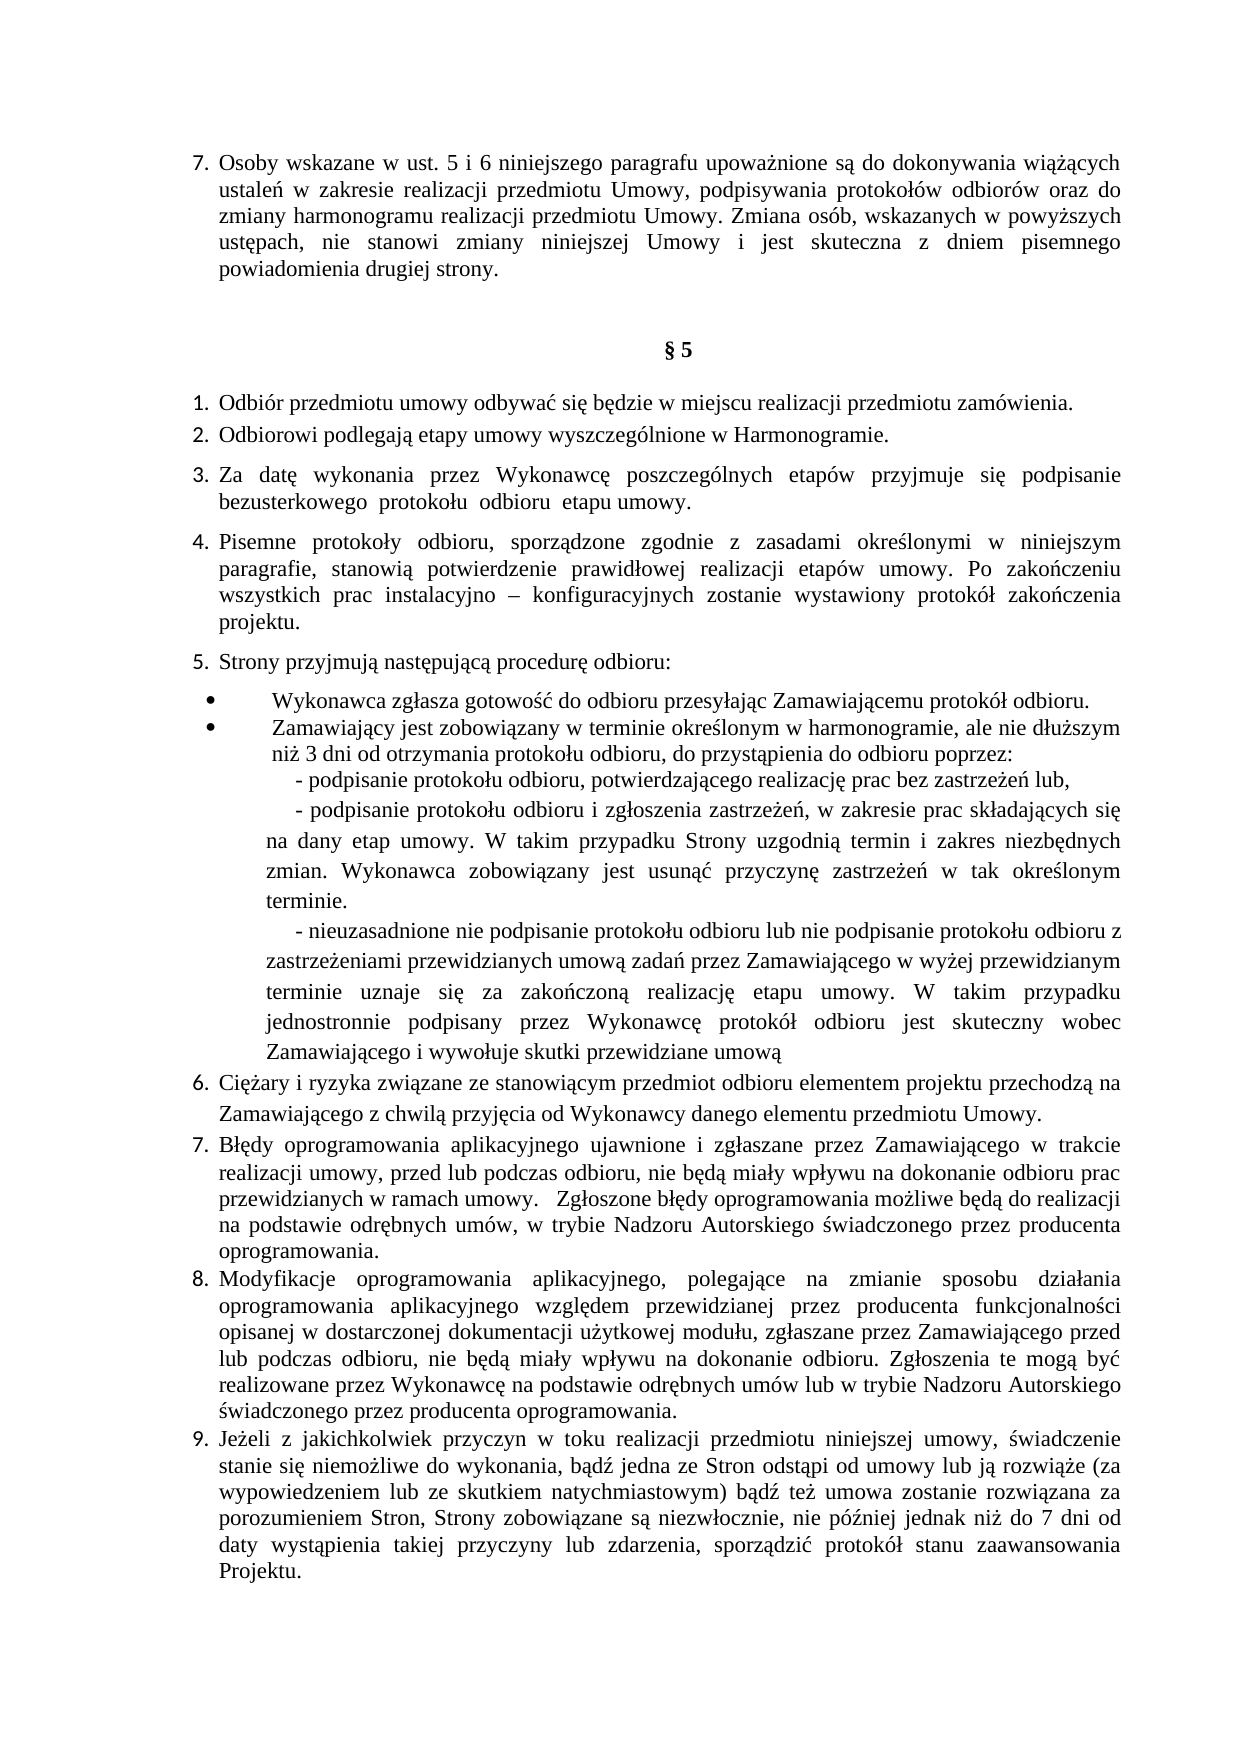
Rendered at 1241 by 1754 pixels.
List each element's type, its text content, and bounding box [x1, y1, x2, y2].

list Wykonawca zgłasza gotowość do odbioru przesyłając Zamawiającemu protokół odbioru. [207, 687, 1122, 714]
list Odbiorowi podlegają etapy umowy wyszczególnione w Harmonogramie. [192, 420, 1122, 448]
list Strony przyjmują następującą procedurę odbioru: [192, 647, 1122, 675]
list Błędy oprogramowania aplikacyjnego ujawnione i zgłaszane przez Zamawiającego w trakcie realizacji umowy, przed lub podczas odbioru, nie będą miały wpływu na dokonanie odbioru prac przewidzianych w ramach umowy. Zgłoszone błędy oprogramowania możliwe będą do realizacji na podstawie odrębnych umów, w trybie Nadzoru Autorskiego świadczonego przez producenta oprogramowania. [192, 1131, 1122, 1264]
list Za datę wykonania przez Wykonawcę poszczególnych etapów przyjmuje się podpisanie bezusterkowego protokołu odbioru etapu umowy. [192, 460, 1122, 515]
list Modyfikacje oprogramowania aplikacyjnego, polegające na zmianie sposobu działania oprogramowania aplikacyjnego względem przewidzianej przez producenta funkcjonalności opisanej w dostarczonej dokumentacji użytkowej modułu, zgłaszane przez Zamawiającego przed lub podczas odbioru, nie będą miały wpływu na dokonanie odbioru. Zgłoszenia te mogą być realizowane przez Wykonawcę na podstawie odrębnych umów lub w trybie Nadzoru Autorskiego świadczonego przez producenta oprogramowania. [192, 1264, 1122, 1424]
list Ciężary i ryzyka związane ze stanowiącym przedmiot odbioru elementem projektu przechodzą na Zamawiającego z chwilą przyjęcia od Wykonawcy danego elementu przedmiotu Umowy. [192, 1068, 1122, 1127]
text - podpisanie protokołu odbioru, potwierdzającego realizację prac bez zastrzeżeń lub, [266, 766, 1122, 793]
list Zamawiający jest zobowiązany w terminie określonym w harmonogramie, ale nie dłuższym niż 3 dni od otrzymania protokołu odbioru, do przystąpienia do odbioru poprzez: [207, 714, 1122, 766]
text - nieuzasadnione nie podpisanie protokołu odbioru lub nie podpisanie protokołu odbioru z zastrzeżeniami przewidzianych umową zadań przez Zamawiającego w wyżej przewidzianym terminie uznaje się za zakończoną realizację etapu umowy. W takim przypadku jednostronnie podpisany przez Wykonawcę protokół odbioru jest skuteczny wobec Zamawiającego i wywołuje skutki przewidziane umową [266, 917, 1122, 1064]
text - podpisanie protokołu odbioru i zgłoszenia zastrzeżeń, w zakresie prac składających się na dany etap umowy. W takim przypadku Strony uzgodnią termin i zakres niezbędnych zmian. Wykonawca zobowiązany jest usunąć przyczynę zastrzeżeń w tak określonym terminie. [266, 797, 1122, 913]
list Jeżeli z jakichkolwiek przyczyn w toku realizacji przedmiotu niniejszej umowy, świadczenie stanie się niemożliwe do wykonania, bądź jedna ze Stron odstąpi od umowy lub ją rozwiąże (za wypowiedzeniem lub ze skutkiem natychmiastowym) bądź też umowa zostanie rozwiązana za porozumieniem Stron, Strony zobowiązane są niezwłocznie, nie później jednak niż do 7 dni od daty wystąpienia takiej przyczyny lub zdarzenia, sporządzić protokół stanu zaawansowania Projektu. [192, 1424, 1122, 1583]
list Pisemne protokoły odbioru, sporządzone zgodnie z zasadami określonymi w niniejszym paragrafie, stanowią potwierdzenie prawidłowej realizacji etapów umowy. Po zakończeniu wszystkich prac instalacyjno – konfiguracyjnych zostanie wystawiony protokół zakończenia projektu. [192, 527, 1122, 634]
text § 5 [661, 337, 1122, 363]
list Osoby wskazane w ust. 5 i 6 niniejszego paragrafu upoważnione są do dokonywania wiążących ustaleń w zakresie realizacji przedmiotu Umowy, podpisywania protokołów odbiorów oraz do zmiany harmonogramu realizacji przedmiotu Umowy. Zmiana osób, wskazanych w powyższych ustępach, nie stanowi zmiany niniejszej Umowy i jest skuteczna z dniem pisemnego powiadomienia drugiej strony. [192, 148, 1122, 281]
list Odbiór przedmiotu umowy odbywać się będzie w miejscu realizacji przedmiotu zamówienia. [192, 388, 1122, 416]
